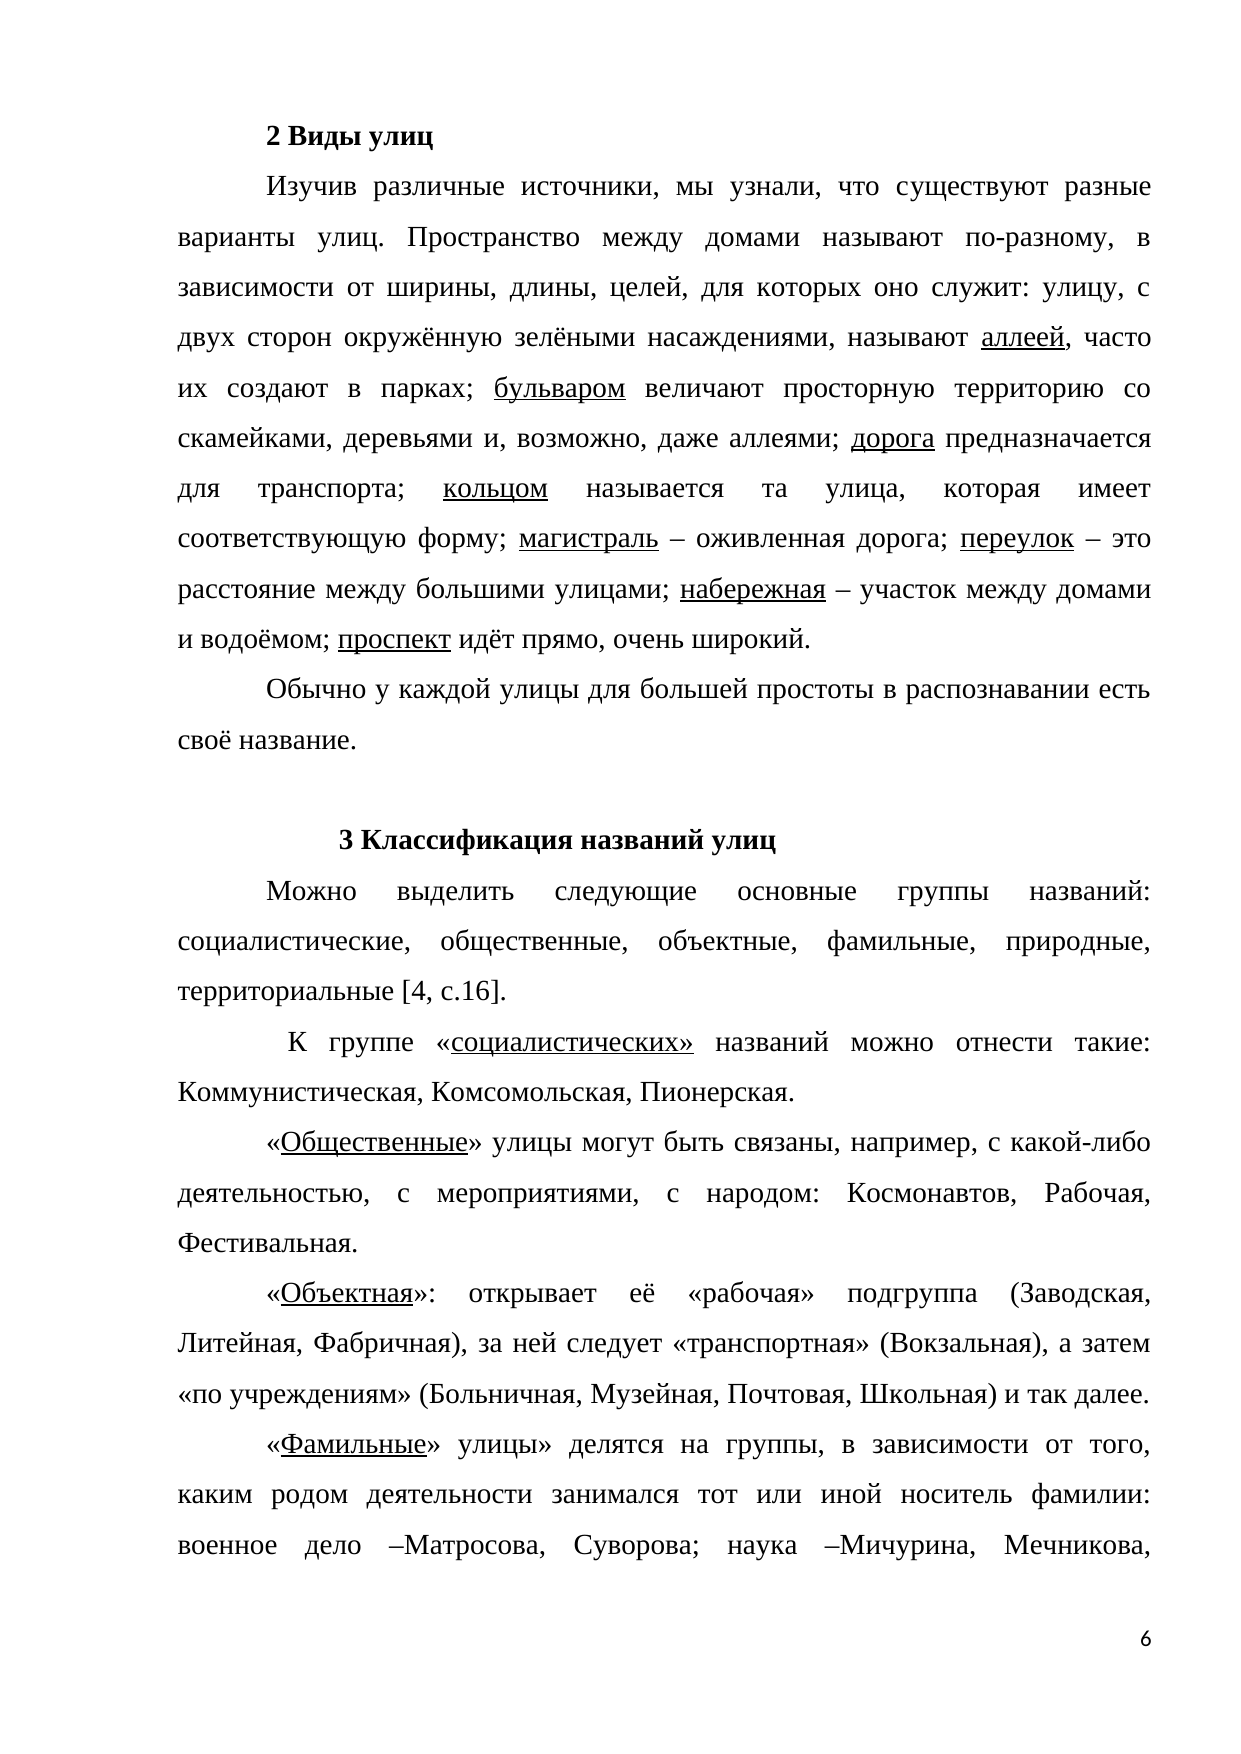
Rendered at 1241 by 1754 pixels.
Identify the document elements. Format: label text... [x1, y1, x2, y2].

text Изучив различные источники, мы узнали, что существуют разные варианты улиц. Пространство между домами называют по-разному, в зависимости от ширины, длины, целей, для которых оно служит: улицу, с двух сторон окружённую зелёными насаждениями, называют аллеей, часто их создают в парках; бульваром величают просторную территорию со скамейками, деревьями и, возможно, даже аллеями; дорога предназначается для транспорта; кольцом называется та улица, которая имеет соответствующую форму; магистраль – оживленная дорога; переулок – это расстояние между большими улицами; набережная – участок между домами и водоёмом; проспект идёт прямо, очень широкий. [177, 168, 1152, 655]
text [177, 1426, 1152, 1560]
text К группе «социалистических» названий можно отнести такие: Коммунистическая, Комсомольская, Пионерская. [177, 1024, 1152, 1108]
text Обычно у каждой улицы для большей простоты в распознавании есть своё название. [177, 672, 1152, 755]
text 3 Классификация названий улиц [177, 822, 1152, 856]
text «Общественные» улицы могут быть связаны, например, с какой-либо деятельностью, с мероприятиями, с народом: Космонавтов, Рабочая, Фестивальная. [177, 1124, 1152, 1258]
text 2 Виды улиц [177, 118, 1152, 152]
text Можно выделить следующие основные группы названий: социалистические, общественные, объектные, фамильные, природные, территориальные [4, c.16]. [177, 873, 1152, 1007]
text «Объектная»: открывает её «рабочая» подгруппа (Заводская, Литейная, Фабричная), за ней следует «транспортная» (Вокзальная), а затем «по учреждениям» (Больничная, Музейная, Почтовая, Школьная) и так далее. [177, 1275, 1152, 1409]
